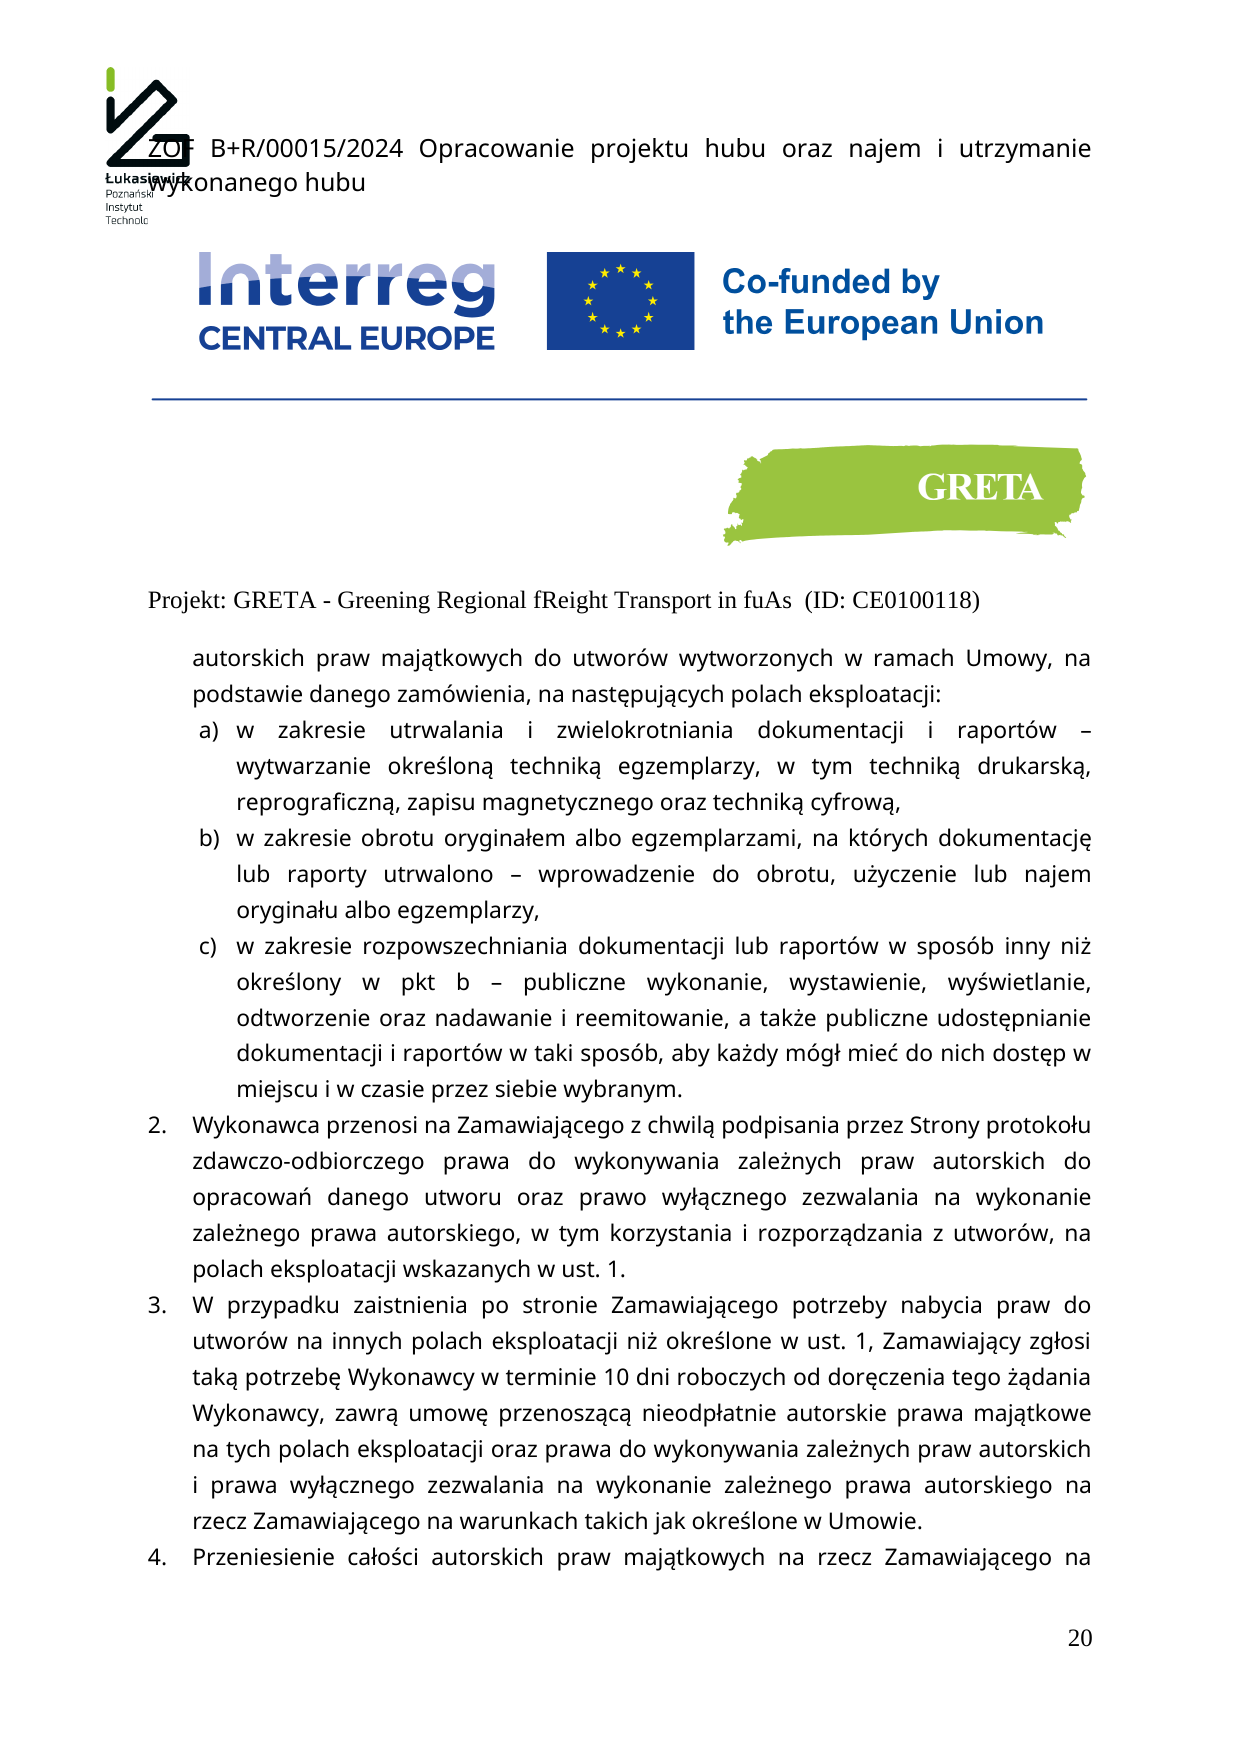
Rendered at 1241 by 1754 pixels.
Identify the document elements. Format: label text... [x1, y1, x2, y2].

list Wykonawca przenosi na Zamawiającego z chwilą podpisania przez Strony protokołu zdawczo-odbiorczego prawa do wykonywania zależnych praw autorskich do opracowań danego utworu oraz prawo wyłącznego zezwalania na wykonanie zależnego prawa autorskiego, w tym korzystania i rozporządzania z utworów, na polach eksploatacji wskazanych w ust. 1. [148, 1109, 1093, 1284]
list w zakresie utrwalania i zwielokrotniania dokumentacji i raportów – wytwarzanie określoną techniką egzemplarzy, w tym techniką drukarską, reprograficzną, zapisu magnetycznego oraz techniką cyfrową, [199, 714, 1093, 817]
list w zakresie rozpowszechniania dokumentacji lub raportów w sposób inny niż określony w pkt b – publiczne wykonanie, wystawienie, wyświetlanie, odtworzenie oraz nadawanie i reemitowanie, a także publiczne udostępnianie dokumentacji i raportów w taki sposób, aby każdy mógł mieć do nich dostęp w miejscu i w czasie przez siebie wybranym. [199, 929, 1093, 1104]
list w zakresie obrotu oryginałem albo egzemplarzami, na których dokumentację lub raporty utrwalono – wprowadzenie do obrotu, użyczenie lub najem oryginału albo egzemplarzy, [199, 822, 1093, 925]
list Przeniesienie całości autorskich praw majątkowych na rzecz Zamawiającego na wszystkich polach eksploatacji, o których mowa w ust. 1 oraz prawa do wykonywania zależnych praw autorskich i prawa wyłącznego zezwalania na wykonywanie zależnego prawa autorskiego, zostaje dokonane w ramach wynagrodzenia określonego w § 10 ust. 1 Umowy. Wykonawcy nie przysługuje odrębne wynagrodzenie za korzystanie z utworów na odrębnych polach eksploatacji. [148, 1541, 1093, 1572]
list Wykonawca, z chwilą podpisania przez Strony protokołu zdawczo-odbiorczego dla Etapu I, a także protokołu końcowego przenosi na Zamawiającego całość autorskich praw majątkowych do utworów wytworzonych w ramach Umowy, na podstawie danego zamówienia, na następujących polach eksploatacji: [148, 642, 1093, 709]
picture [105, 67, 1093, 585]
list W przypadku zaistnienia po stronie Zamawiającego potrzeby nabycia praw do utworów na innych polach eksploatacji niż określone w ust. 1, Zamawiający zgłosi taką potrzebę Wykonawcy w terminie 10 dni roboczych od doręczenia tego żądania Wykonawcy, zawrą umowę przenoszącą nieodpłatnie autorskie prawa majątkowe na tych polach eksploatacji oraz prawa do wykonywania zależnych praw autorskich i prawa wyłącznego zezwalania na wykonanie zależnego prawa autorskiego na rzecz Zamawiającego na warunkach takich jak określone w Umowie. [148, 1289, 1093, 1536]
